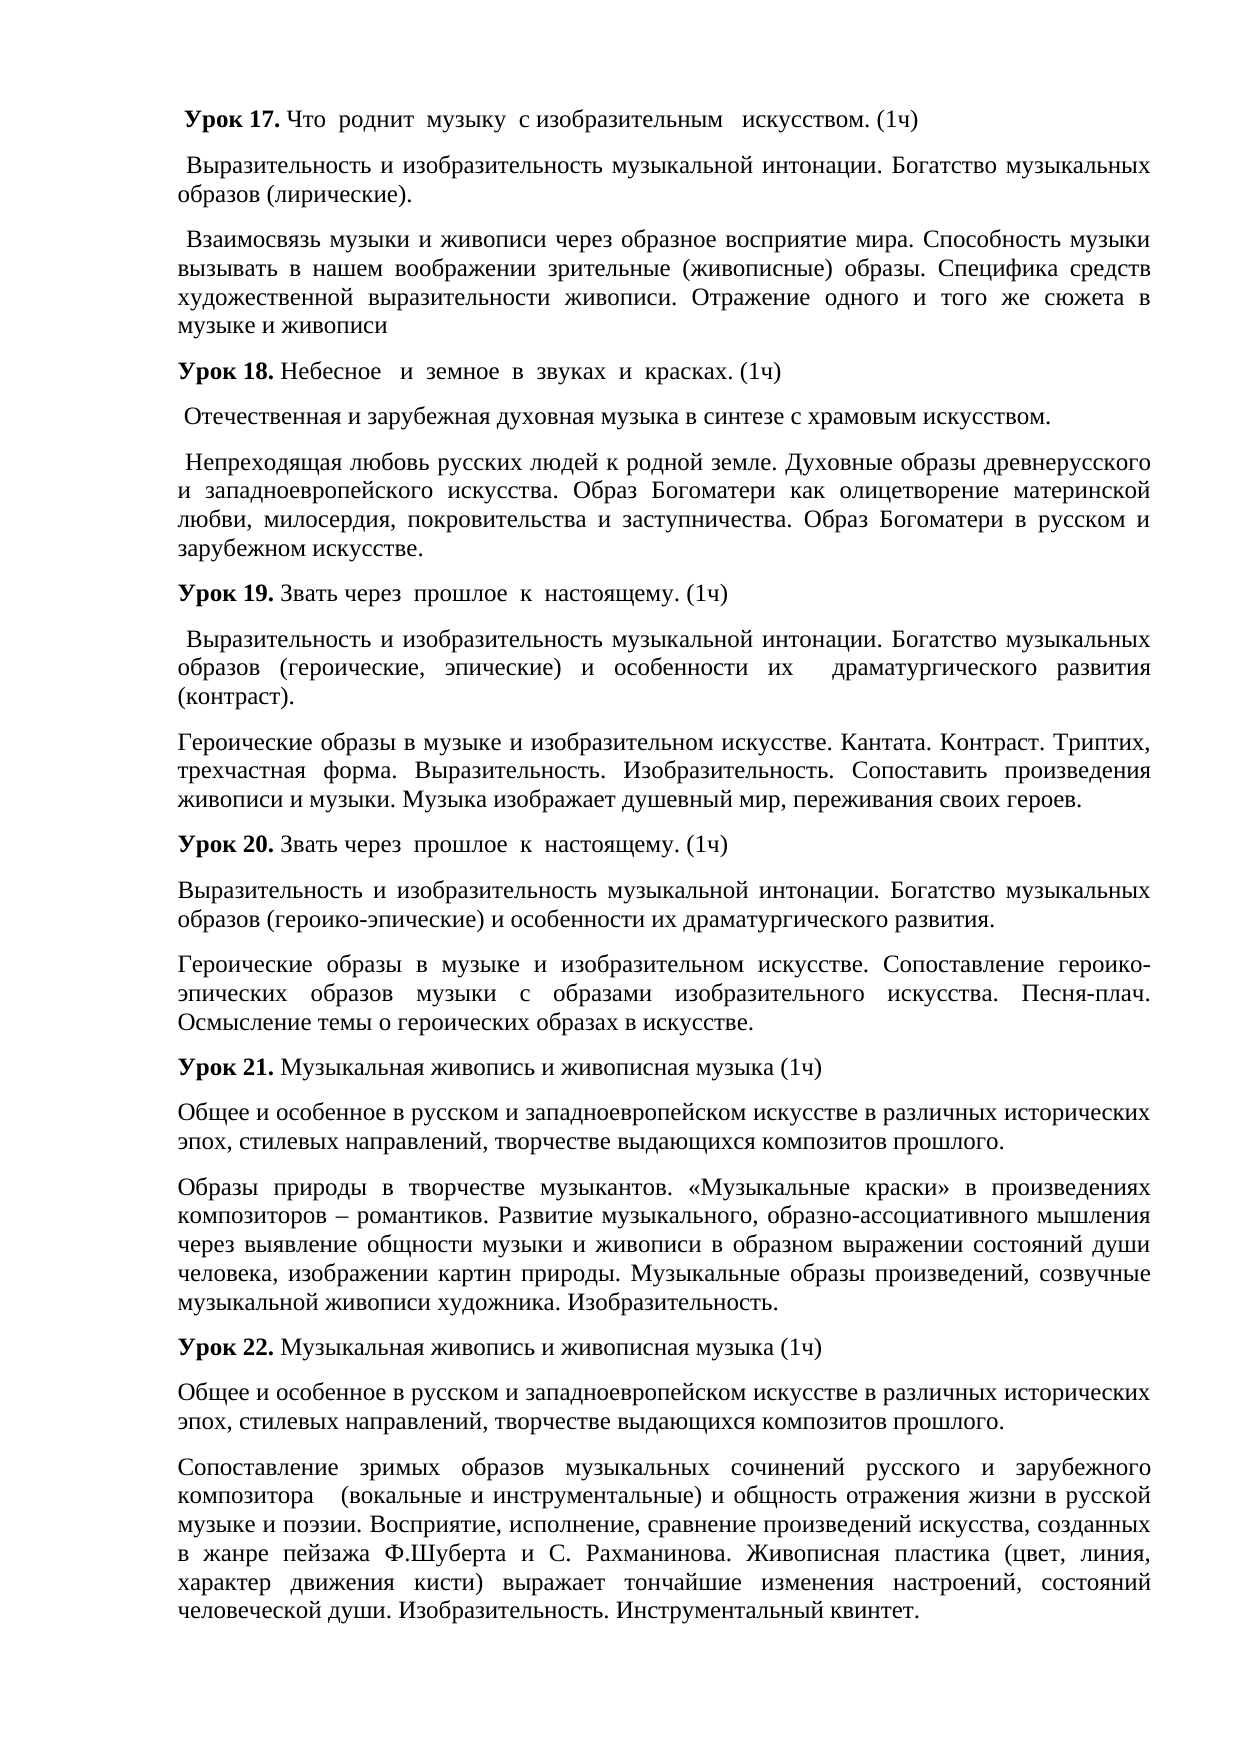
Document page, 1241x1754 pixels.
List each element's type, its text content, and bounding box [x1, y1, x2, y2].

text Отечественная и зарубежная духовная музыка в синтезе с храмовым искусством. [177, 401, 1152, 430]
text Выразительность и изобразительность музыкальной интонации. Богатство музыкальных образов (лирические). [177, 150, 1152, 207]
text Урок 20. Звать через прошлое к настоящему. (1ч) [177, 829, 1152, 858]
text Героические образы в музыке и изобразительном искусстве. Кантата. Контраст. Триптих, трехчастная форма. Выразительность. Изобразительность. Сопоставить произведения живописи и музыки. Музыка изображает душевный мир, переживания своих героев. [177, 727, 1152, 813]
text Взаимосвязь музыки и живописи через образное восприятие мира. Способность музыки вызывать в нашем воображении зрительные (живописные) образы. Специфика средств художественной выразительности живописи. Отражение одного и того же сюжета в музыке и живописи [177, 224, 1152, 339]
text Героические образы в музыке и изобразительном искусстве. Сопоставление героико-эпических образов музыки с образами изобразительного искусства. Песня-плач. Осмысление темы о героических образах в искусстве. [177, 949, 1152, 1035]
text Выразительность и изобразительность музыкальной интонации. Богатство музыкальных образов (героические, эпические) и особенности их драматургического развития (контраст). [177, 624, 1152, 710]
text Выразительность и изобразительность музыкальной интонации. Богатство музыкальных образов (героико-эпические) и особенности их драматургического развития. [177, 875, 1152, 932]
text Урок 19. Звать через прошлое к настоящему. (1ч) [177, 578, 1152, 607]
text Сопоставление зримых образов музыкальных сочинений русского и зарубежного композитора (вокальные и инструментальные) и общность отражения жизни в русской музыке и поэзии. Восприятие, исполнение, сравнение произведений искусства, созданных в жанре пейзажа Ф.Шуберта и С. Рахманинова. Живописная пластика (цвет, линия, характер движения кисти) выражает тончайшие изменения настроений, состояний человеческой души. Изобразительность. Инструментальный квинтет. [177, 1452, 1152, 1624]
text Урок 22. Музыкальная живопись и живописная музыка (1ч) [177, 1332, 1152, 1361]
text Урок 18. Небесное и земное в звуках и красках. (1ч) [177, 356, 1152, 384]
text Непреходящая любовь русских людей к родной земле. Духовные образы древнерусского и западноевропейского искусства. Образ Богоматери как олицетворение материнской любви, милосердия, покровительства и заступничества. Образ Богоматери в русском и зарубежном искусстве. [177, 447, 1152, 562]
text Урок 17. Что роднит музыку с изобразительным искусством. (1ч) [177, 104, 1152, 133]
text Общее и особенное в русском и западноевропейском искусстве в различных исторических эпох, стилевых направлений, творчестве выдающихся композитов прошлого. [177, 1377, 1152, 1435]
text Образы природы в творчестве музыкантов. «Музыкальные краски» в произведениях композиторов – романтиков. Развитие музыкального, образно-ассоциативного мышления через выявление общности музыки и живописи в образном выражении состояний души человека, изображении картин природы. Музыкальные образы произведений, созвучные музыкальной живописи художника. Изобразительность. [177, 1172, 1152, 1315]
text Урок 21. Музыкальная живопись и живописная музыка (1ч) [177, 1052, 1152, 1081]
text Общее и особенное в русском и западноевропейском искусстве в различных исторических эпох, стилевых направлений, творчестве выдающихся композитов прошлого. [177, 1097, 1152, 1155]
